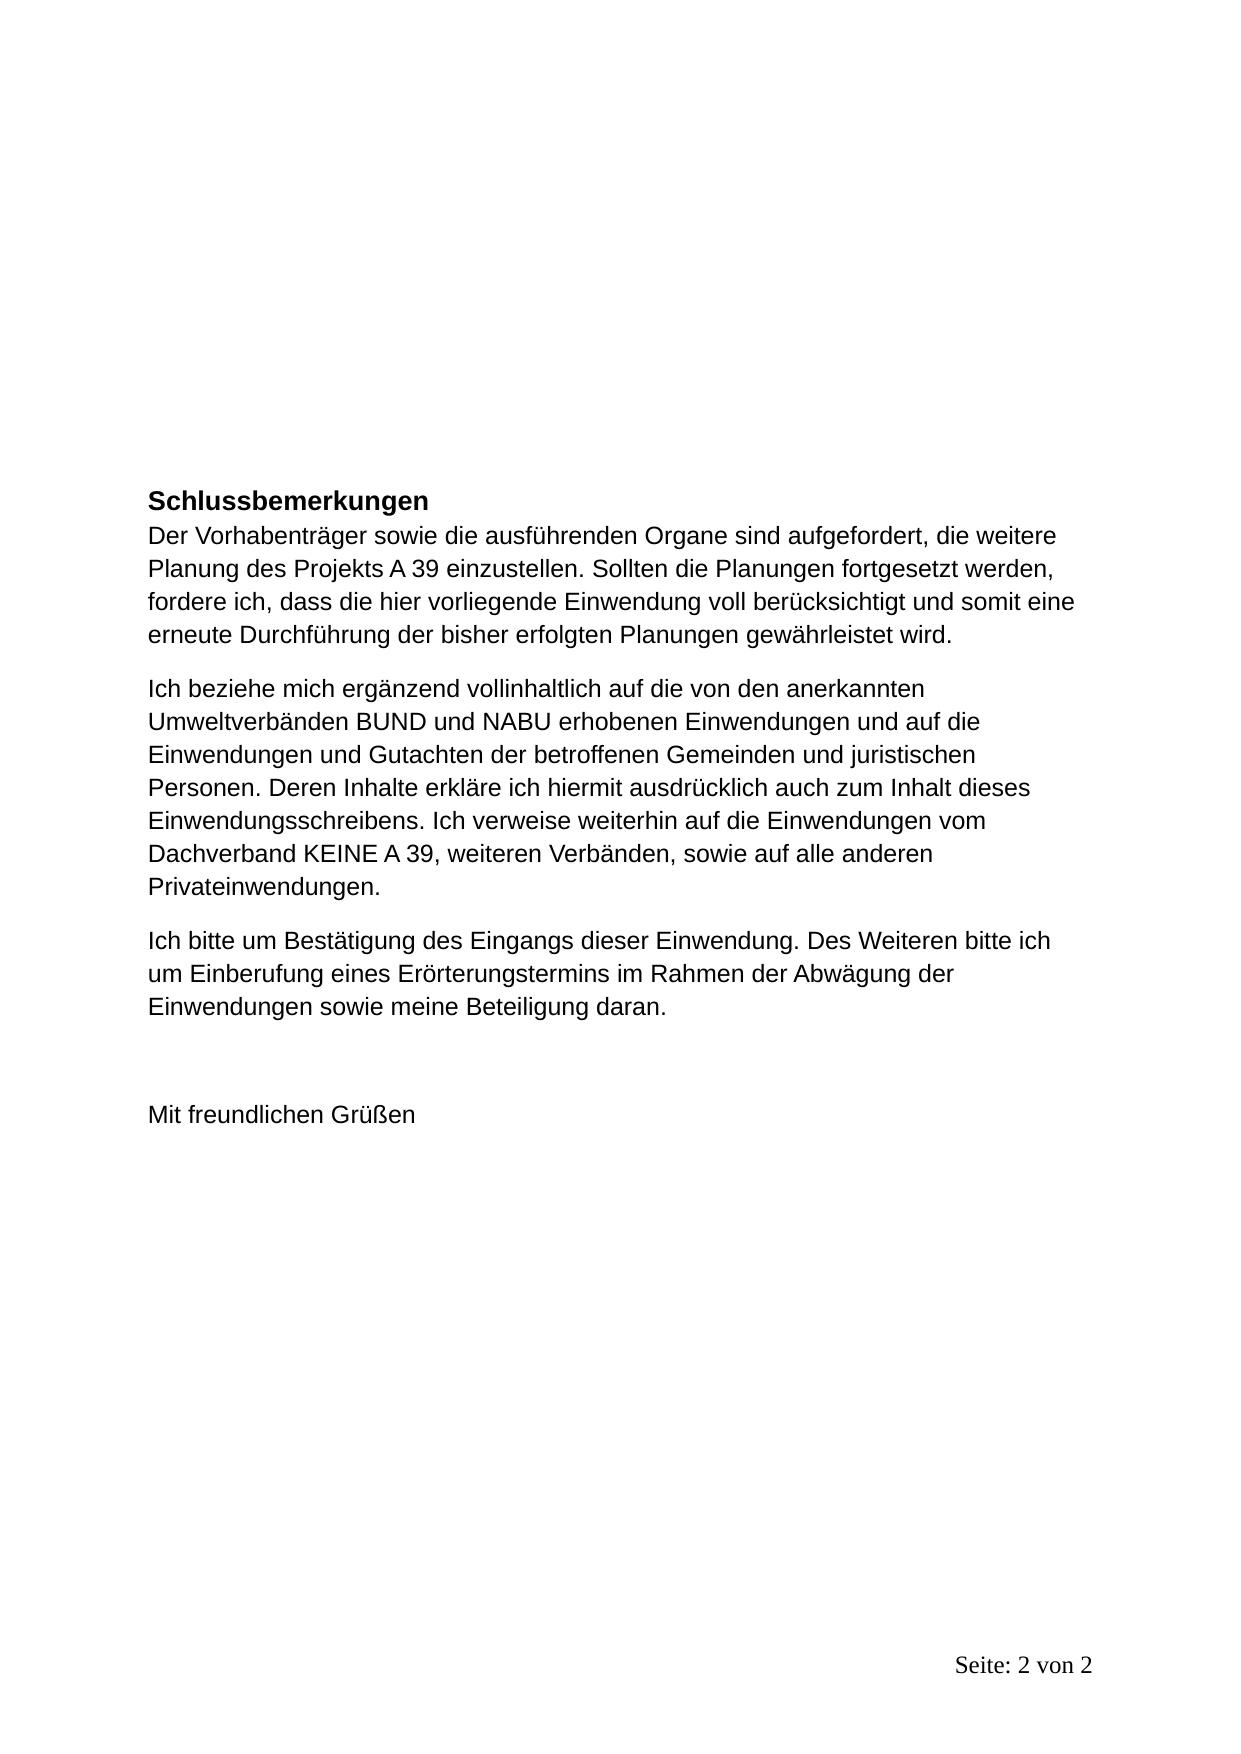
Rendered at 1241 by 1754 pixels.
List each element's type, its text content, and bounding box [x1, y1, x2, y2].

text Schlussbemerkungen [148, 485, 1093, 517]
text Mit freundlichen Grüßen [148, 1100, 1093, 1129]
text Ich bitte um Bestätigung des Eingangs dieser Einwendung. Des Weiteren bitte ich um Einberufung eines Erörterungstermins im Rahmen der Abwägung der Einwendungen sowie meine Beteiligung daran. [148, 926, 1093, 1021]
text Der Vorhabenträger sowie die ausführenden Organe sind aufgefordert, die weitere Planung des Projekts A 39 einzustellen. Sollten die Planungen fortgesetzt werden, fordere ich, dass die hier vorliegende Einwendung voll berücksichtigt und somit eine erneute Durchführung der bisher erfolgten Planungen gewährleistet wird. [148, 521, 1093, 649]
text Ich beziehe mich ergänzend vollinhaltlich auf die von den anerkannten Umweltverbänden BUND und NABU erhobenen Einwendungen und auf die Einwendungen und Gutachten der betroffenen Gemeinden und juristischen Personen. Deren Inhalte erkläre ich hiermit ausdrücklich auch zum Inhalt dieses Einwendungsschreibens. Ich verweise weiterhin auf die Einwendungen vom Dachverband KEINE A 39, weiteren Verbänden, sowie auf alle anderen Privateinwendungen. [148, 674, 1093, 901]
